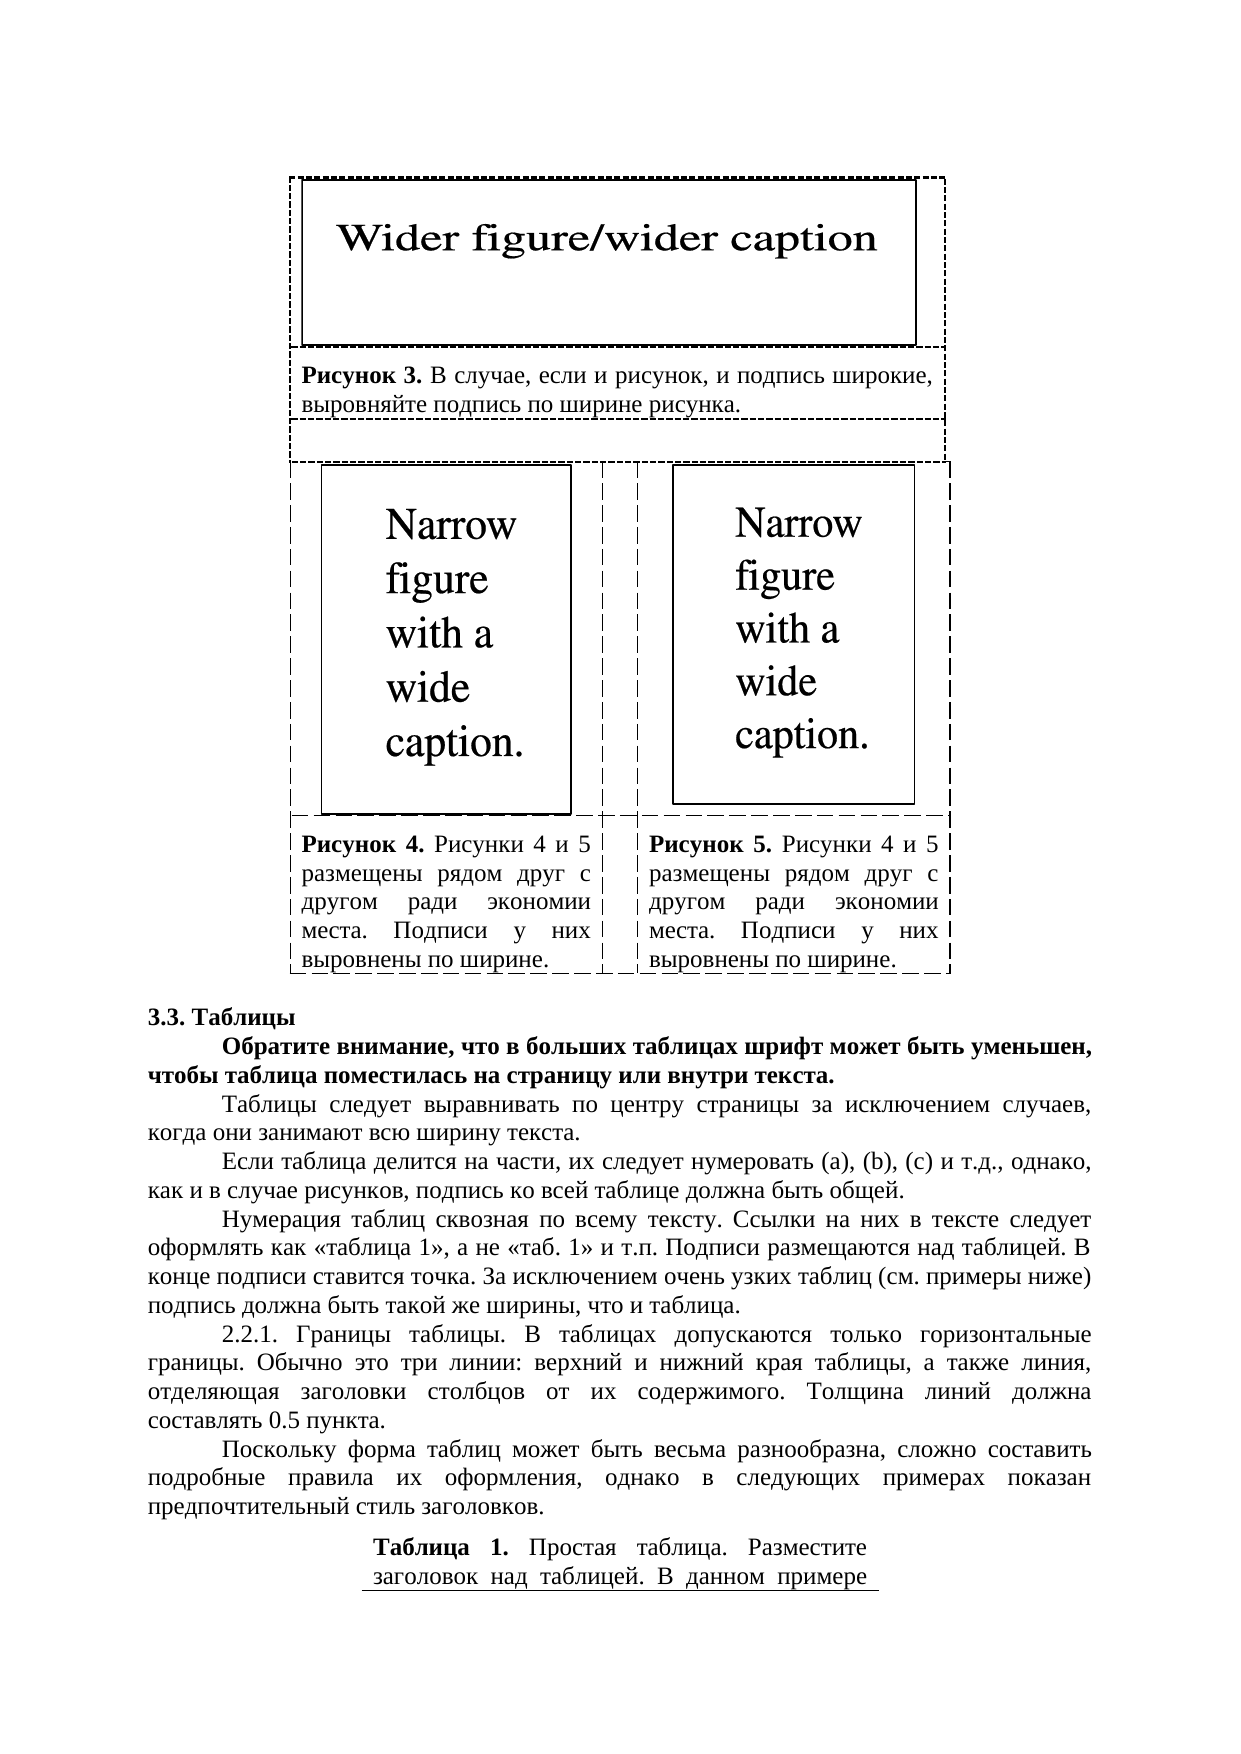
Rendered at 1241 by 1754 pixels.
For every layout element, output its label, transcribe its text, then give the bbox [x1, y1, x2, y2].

table_cell Рисунок 5. Рисунки 4 и 5 размещены рядом друг с другом ради экономии места. Подписи у них выровнены по ширине. [638, 815, 950, 973]
text Нумерация таблиц сквозная по всему тексту. Ссылки на них в тексте следует оформлять как «таблица 1», а не «таб. 1» и т.п. Подписи размещаются над таблицей. В конце подписи ставится точка. За исключением очень узких таблиц (см. примеры ниже) подпись должна быть такой же ширины, что и таблица. [148, 1204, 1092, 1319]
table_cell Рисунок 4. Рисунки 4 и 5 размещены рядом друг с другом ради экономии места. Подписи у них выровнены по ширине. [290, 815, 602, 973]
text Если таблица делится на части, их следует нумеровать (a), (b), (c) и т.д., однако, как и в случае рисунков, подпись ко всей таблице должна быть общей. [148, 1146, 1092, 1204]
text 2.2.1. Границы таблицы. В таблицах допускаются только горизонтальные границы. Обычно это три линии: верхний и нижний края таблицы, а также линия, отделяющая заголовки столбцов от их содержимого. Толщина линий должна составлять 0.5 пункта. [148, 1319, 1092, 1434]
text Таблицы следует выравнивать по центру страницы за исключением случаев, когда они занимают всю ширину текста. [148, 1089, 1092, 1146]
table_header [290, 176, 301, 346]
table_cell [602, 815, 638, 973]
table_cell [290, 461, 602, 815]
text Обратите внимание, что в больших таблицах шрифт может быть уменьшен, чтобы таблица поместилась на страницу или внутри текста. [148, 1031, 1092, 1089]
table_cell [602, 461, 638, 815]
text 3.3. Таблицы [148, 1002, 1092, 1031]
table_cell [290, 418, 945, 461]
table_cell [638, 461, 950, 815]
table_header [362, 1520, 878, 1590]
table_cell Рисунок 3. В случае, если и рисунок, и подпись широкие, выровняйте подпись по ширине рисунка. [290, 346, 945, 418]
text Поскольку форма таблиц может быть весьма разнообразна, сложно составить подробные правила их оформления, однако в следующих примерах показан предпочтительный стиль заголовков. [148, 1434, 1092, 1520]
table_header [917, 176, 945, 346]
